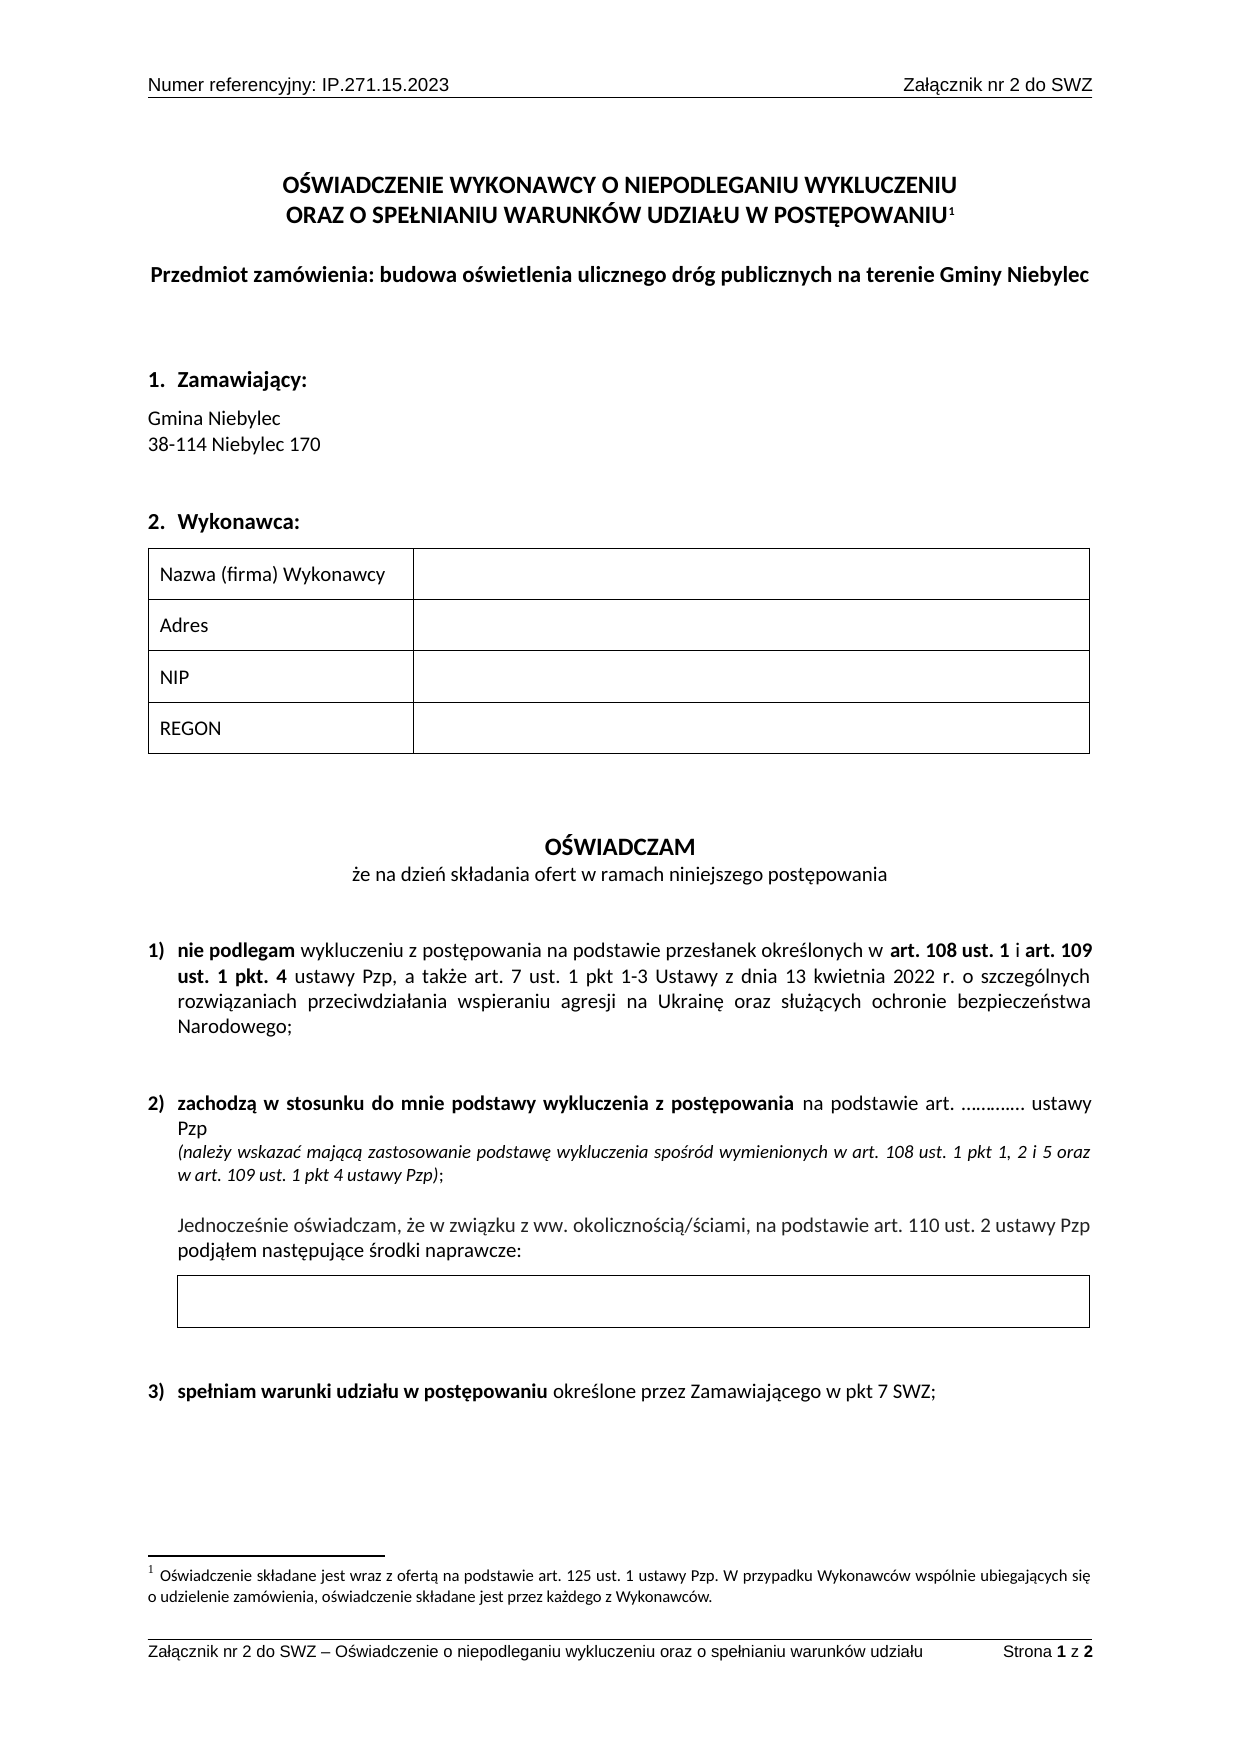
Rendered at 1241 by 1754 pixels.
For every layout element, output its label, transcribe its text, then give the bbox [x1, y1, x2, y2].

text Przedmiot zamówienia: budowa oświetlenia ulicznego dróg publicznych na terenie Gminy Niebylec [148, 261, 1092, 288]
text (należy wskazać mającą zastosowanie podstawę wykluczenia spośród wymienionych w art. 108 ust. 1 pkt 1, 2 i 5 oraz w art. 109 ust. 1 pkt 4 ustawy Pzp); [177, 1141, 1092, 1187]
text Jednocześnie oświadczam, że w związku z ww. okolicznością/ściami, na podstawie art. 110 ust. 2 ustawy Pzp podjąłem następujące środki naprawcze: [177, 1212, 1092, 1263]
table_header Nazwa (firma) Wykonawcy [149, 549, 413, 599]
list Zamawiający: [148, 365, 1092, 393]
list nie podlegam wykluczeniu z postępowania na podstawie przesłanek określonych w art. 108 ust. 1 i art. 109 ust. 1 pkt. 4 ustawy Pzp, a także art. 7 ust. 1 pkt 1-3 Ustawy z dnia 13 kwietnia 2022 r. o szczególnych rozwiązaniach przeciwdziałania wspieraniu agresji na Ukrainę oraz służących ochronie bezpieczeństwa Narodowego; [148, 937, 1092, 1039]
table_cell [414, 600, 1089, 650]
table_cell [414, 703, 1089, 753]
text OŚWIADCZENIE WYKONAWCY O NIEPODLEGANIU WYKLUCZENIU [148, 169, 1092, 199]
text że na dzień składania ofert w ramach niniejszego postępowania [148, 861, 1092, 887]
table_header [414, 549, 1089, 599]
text ORAZ O SPEŁNIANIU WARUNKÓW UDZIAŁU W POSTĘPOWANIU [148, 199, 1092, 230]
list zachodzą w stosunku do mnie podstawy wykluczenia z postępowania na podstawie art. ……….… ustawy Pzp [148, 1090, 1092, 1141]
text 38-114 Niebylec 170 [148, 431, 1092, 456]
text Gmina Niebylec [148, 405, 1092, 431]
table_cell Adres [149, 600, 413, 650]
table_cell [414, 651, 1089, 702]
table_cell REGON [149, 703, 413, 753]
list spełniam warunki udziału w postępowaniu określone przez Zamawiającego w pkt 7 SWZ; [148, 1379, 1092, 1404]
table_cell NIP [149, 651, 413, 702]
table_header [178, 1276, 1089, 1327]
list Wykonawca: [148, 507, 1092, 535]
text OŚWIADCZAM [148, 831, 1092, 861]
